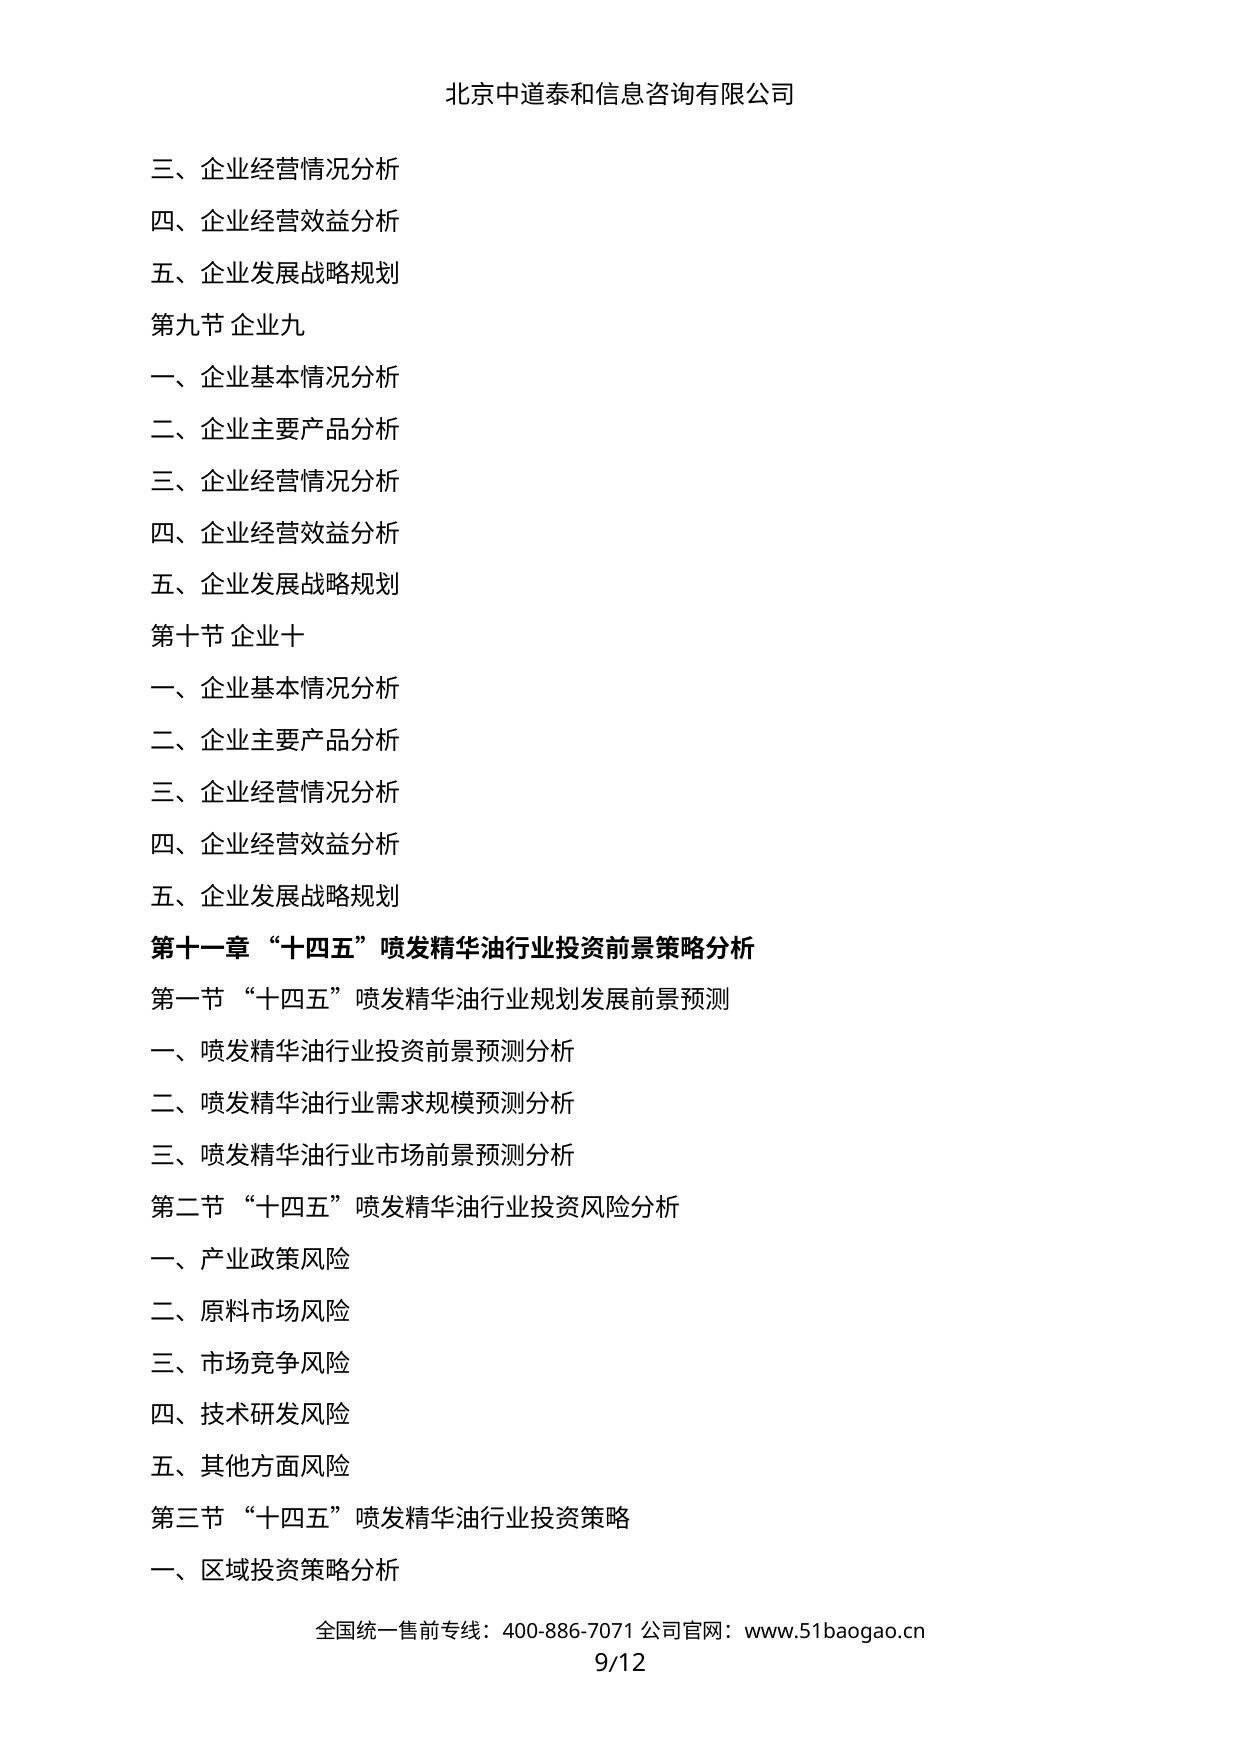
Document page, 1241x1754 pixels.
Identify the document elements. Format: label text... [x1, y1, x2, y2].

text 二、企业主要产品分析 [150, 721, 1090, 757]
text 一、企业基本情况分析 [150, 357, 1090, 394]
text 四、企业经营效益分析 [150, 824, 1090, 861]
text 三、喷发精华油行业市场前景预测分析 [150, 1136, 1090, 1172]
text 第一节 “十四五”喷发精华油行业规划发展前景预测 [150, 980, 1090, 1016]
text 四、技术研发风险 [150, 1395, 1090, 1431]
text 一、喷发精华油行业投资前景预测分析 [150, 1032, 1090, 1068]
text 三、企业经营情况分析 [150, 150, 1090, 186]
text 二、喷发精华油行业需求规模预测分析 [150, 1084, 1090, 1120]
text 第二节 “十四五”喷发精华油行业投资风险分析 [150, 1187, 1090, 1224]
text 三、企业经营情况分析 [150, 772, 1090, 809]
text 第十节 企业十 [150, 617, 1090, 653]
text 一、产业政策风险 [150, 1239, 1090, 1276]
text 二、企业主要产品分析 [150, 409, 1090, 446]
text 四、企业经营效益分析 [150, 202, 1090, 238]
text 一、企业基本情况分析 [150, 669, 1090, 705]
text 五、企业发展战略规划 [150, 876, 1090, 912]
text 一、区域投资策略分析 [150, 1551, 1090, 1587]
text 三、企业经营情况分析 [150, 461, 1090, 497]
text 三、市场竞争风险 [150, 1343, 1090, 1379]
text 第九节 企业九 [150, 306, 1090, 342]
text 二、原料市场风险 [150, 1291, 1090, 1327]
text 五、其他方面风险 [150, 1447, 1090, 1483]
text 第十一章 “十四五”喷发精华油行业投资前景策略分析 [150, 928, 1090, 964]
text 第三节 “十四五”喷发精华油行业投资策略 [150, 1499, 1090, 1535]
text 五、企业发展战略规划 [150, 254, 1090, 290]
text 四、企业经营效益分析 [150, 513, 1090, 549]
text 五、企业发展战略规划 [150, 565, 1090, 601]
